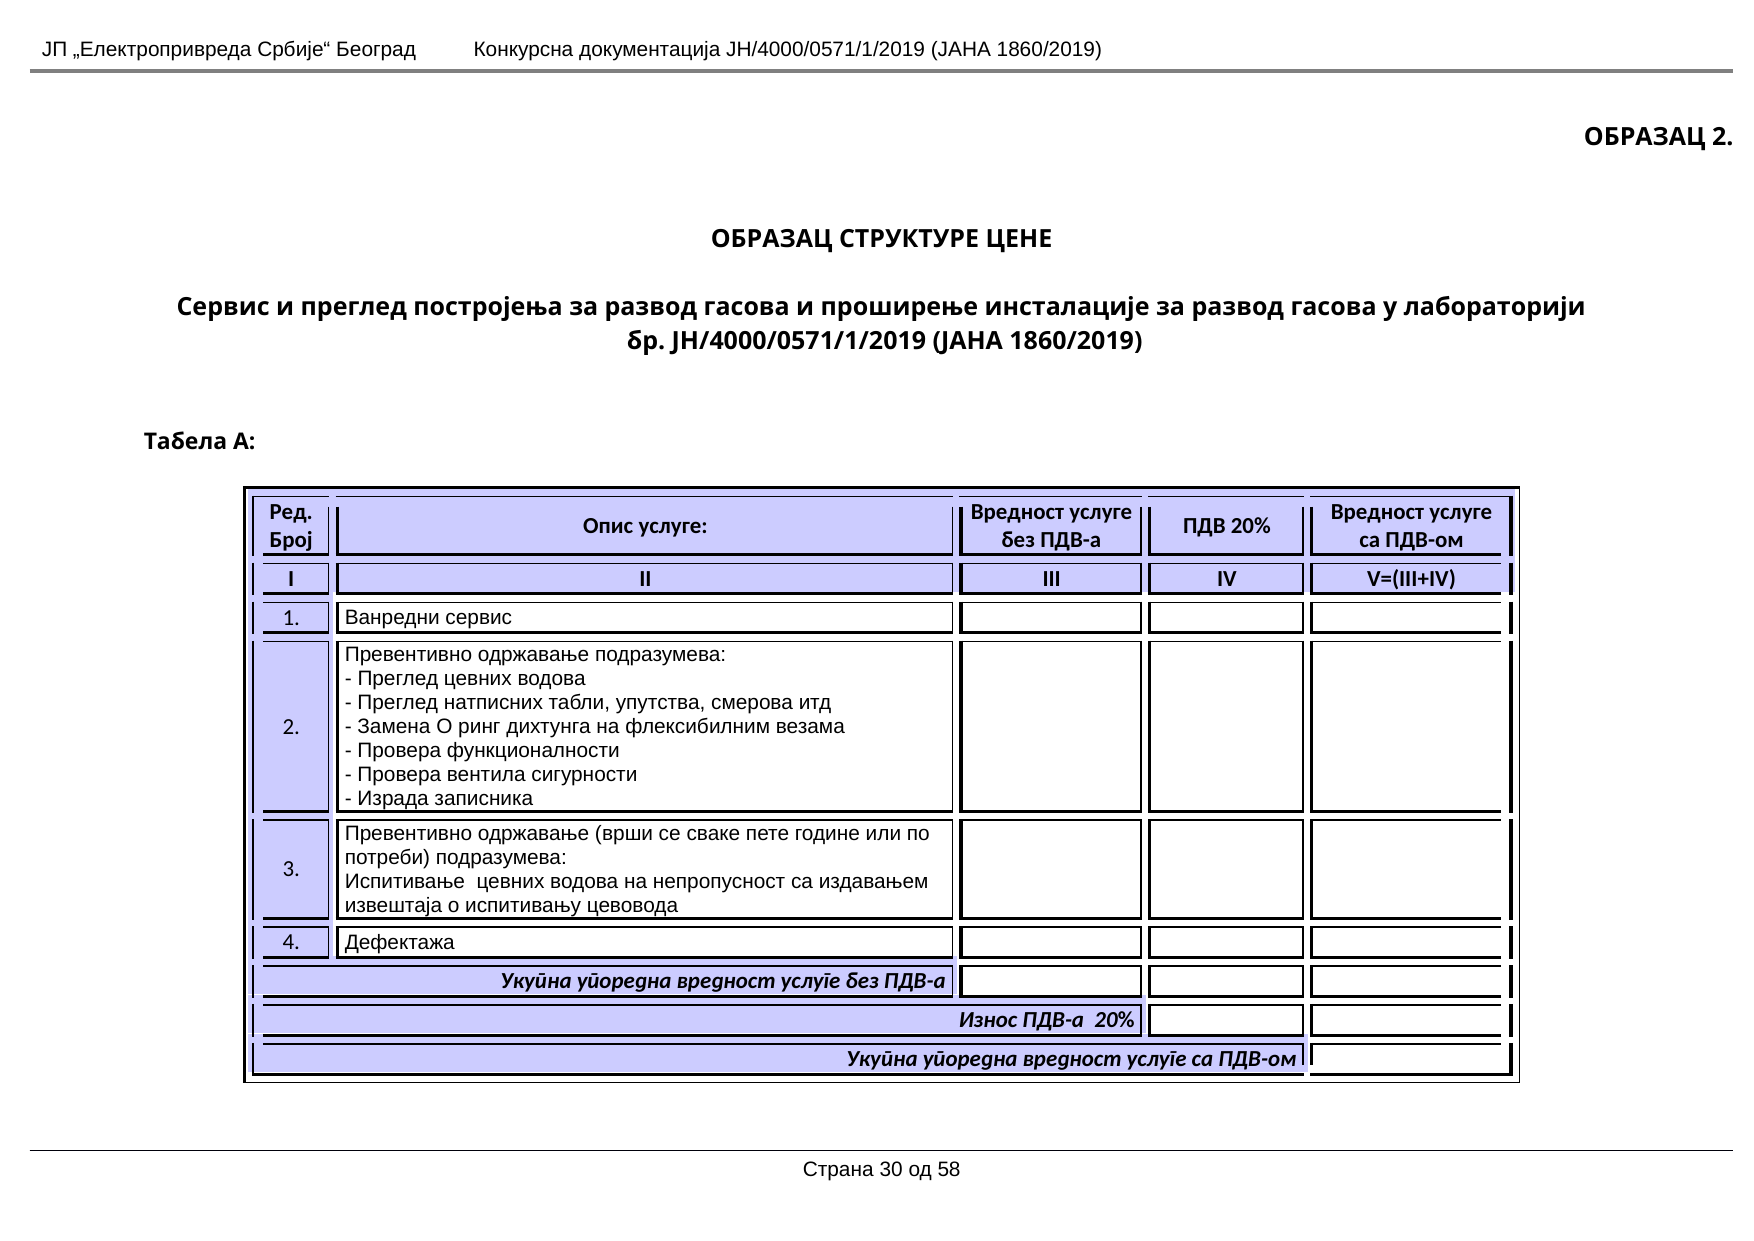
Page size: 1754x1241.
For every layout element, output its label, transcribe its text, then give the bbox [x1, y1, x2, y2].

table_cell V=(III+IV) [1308, 553, 1515, 592]
table_cell [1308, 1034, 1515, 1072]
table_cell III [957, 553, 1146, 592]
table_cell [1308, 956, 1515, 994]
table_cell [1146, 631, 1308, 810]
table_cell [957, 917, 1146, 956]
table_cell 4. [248, 917, 333, 956]
text Табела А: [29, 425, 1733, 456]
table_cell [957, 592, 1146, 631]
table_header Вредност услуге без ПДВ-а [957, 489, 1146, 553]
table_cell Укупна упоредна вредност услуге са ПДВ-ом [248, 1034, 1308, 1072]
table_cell [1146, 995, 1308, 1033]
table_cell [1308, 631, 1515, 810]
text бр. ЈН/4000/0571/1/2019 (ЈАНА 1860/2019) [29, 322, 1733, 357]
table_header Вредност услуге са ПДВ-ом [1308, 489, 1515, 553]
table_header ПДВ 20% [1146, 489, 1308, 553]
table_cell [1308, 810, 1515, 917]
text Сервис и преглед постројења за развод гасова и проширење инсталације за развод гасова у лабораторији [29, 288, 1733, 322]
table_cell [1308, 592, 1515, 631]
table_cell Ванредни сервис [333, 592, 957, 631]
table_cell [957, 956, 1146, 994]
table_cell Превентивно одржавање (врши се сваке пете године или по потреби) подразумева: Испитивање цевних водова на непропусност са издавањем извештаја о испитивању цевовода [333, 810, 957, 917]
table_cell Превентивно одржавање подразумева: - Преглед цевних водова - Преглед натписних табли, упутства, смерова итд - Замена О ринг дихтунга на флексибилним везама - Провера функционалности - Провера вентила сигурности - Израда записника [333, 631, 957, 810]
table_cell [1146, 917, 1308, 956]
table_cell Укупна упоредна вредност услуге без ПДВ-а [248, 956, 957, 994]
table_cell [957, 631, 1146, 810]
table_cell II [333, 553, 957, 592]
table_cell Дефектажа [333, 917, 957, 956]
table_cell I [248, 553, 333, 592]
table_cell [1146, 956, 1308, 994]
table_cell 3. [248, 810, 333, 917]
table_header Опис услуге: [333, 489, 957, 553]
table_cell 2. [248, 631, 333, 810]
text ОБРАЗАЦ СТРУКТУРЕ ЦЕНЕ [29, 220, 1733, 254]
table_cell IV [1146, 553, 1308, 592]
table_cell Износ ПДВ-а 20% [248, 995, 1146, 1033]
table_cell [957, 810, 1146, 917]
table_cell [1146, 810, 1308, 917]
table_cell [1308, 917, 1515, 956]
table_cell 1. [248, 592, 333, 631]
table_cell [1146, 592, 1308, 631]
table_header Ред. Број [248, 489, 333, 553]
table_cell [1308, 995, 1515, 1033]
text ОБРАЗАЦ 2. [29, 118, 1733, 152]
